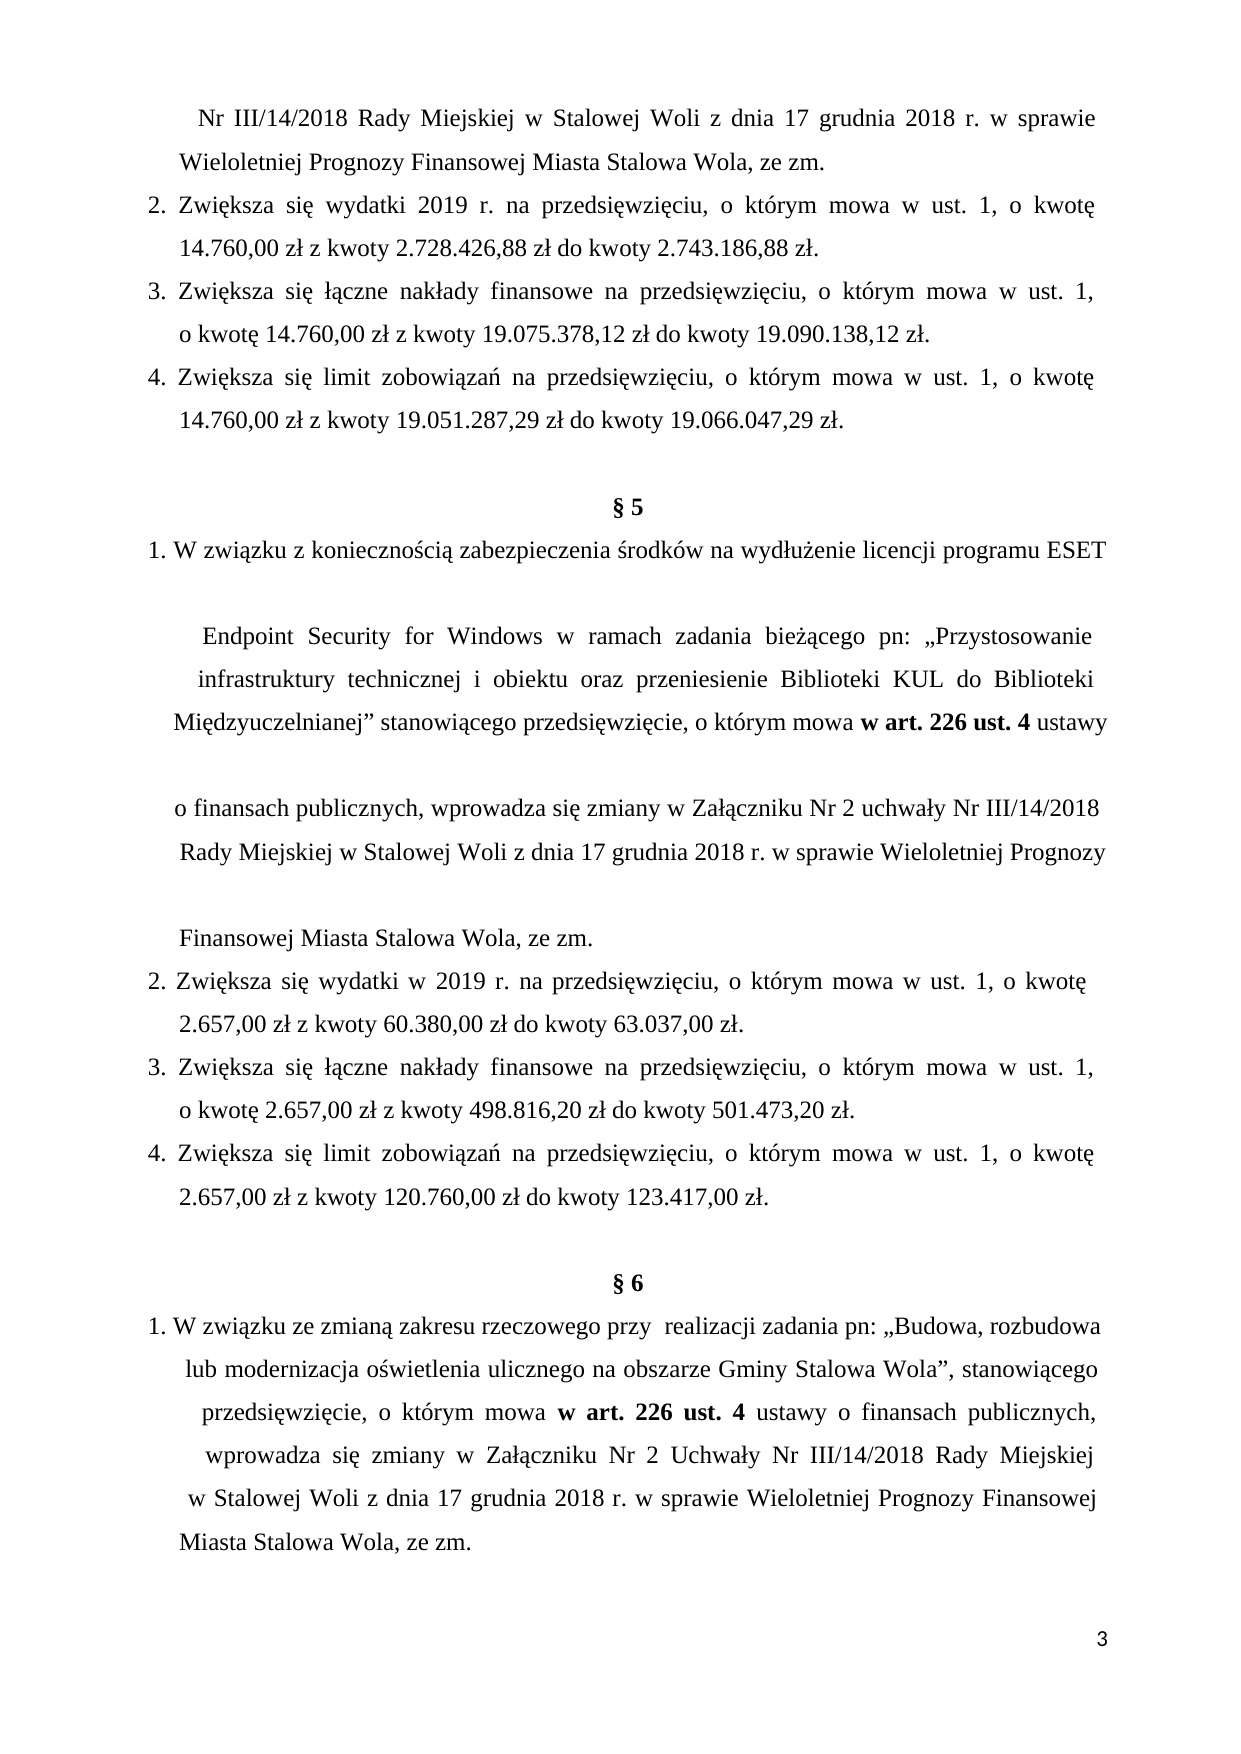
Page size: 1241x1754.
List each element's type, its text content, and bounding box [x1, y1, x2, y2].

text § 5 [148, 492, 1107, 520]
text 2. Zwiększa się wydatki 2019 r. na przedsięwzięciu, o którym mowa w ust. 1, o kwotę 14.760,00 zł z kwoty 2.728.426,88 zł do kwoty 2.743.186,88 zł. [148, 190, 1107, 262]
text 3. Zwiększa się łączne nakłady finansowe na przedsięwzięciu, o którym mowa w ust. 1, o kwotę 2.657,00 zł z kwoty 498.816,20 zł do kwoty 501.473,20 zł. [148, 1052, 1107, 1124]
text 2. Zwiększa się wydatki w 2019 r. na przedsięwzięciu, o którym mowa w ust. 1, o kwotę 2.657,00 zł z kwoty 60.380,00 zł do kwoty 63.037,00 zł. [148, 966, 1107, 1038]
text 3. Zwiększa się łączne nakłady finansowe na przedsięwzięciu, o którym mowa w ust. 1, o kwotę 14.760,00 zł z kwoty 19.075.378,12 zł do kwoty 19.090.138,12 zł. [148, 276, 1107, 348]
text 1. W związku ze zmianą zakresu rzeczowego przy realizacji zadania pn: „Budowa, rozbudowa lub modernizacja oświetlenia ulicznego na obszarze Gminy Stalowa Wola”, stanowiącego przedsięwzięcie, o którym mowa w art. 226 ust. 4 ustawy o finansach publicznych, wprowadza się zmiany w Załączniku Nr 2 Uchwały Nr III/14/2018 Rady Miejskiej w Stalowej Woli z dnia 17 grudnia 2018 r. w sprawie Wieloletniej Prognozy Finansowej Miasta Stalowa Wola, ze zm. [148, 1311, 1107, 1555]
text 4. Zwiększa się limit zobowiązań na przedsięwzięciu, o którym mowa w ust. 1, o kwotę 14.760,00 zł z kwoty 19.051.287,29 zł do kwoty 19.066.047,29 zł. [148, 362, 1107, 434]
text § 6 [148, 1268, 1107, 1297]
text 1. W związku z koniecznością zabezpieczenia środków na wydłużenie licencji programu ESET Endpoint Security for Windows w ramach zadania bieżącego pn: „Przystosowanie infrastruktury technicznej i obiektu oraz przeniesienie Biblioteki KUL do Biblioteki Międzyuczelnianej” stanowiącego przedsięwzięcie, o którym mowa w art. 226 ust. 4 ustawy o finansach publicznych, wprowadza się zmiany w Załączniku Nr 2 uchwały Nr III/14/2018 Rady Miejskiej w Stalowej Woli z dnia 17 grudnia 2018 r. w sprawie Wieloletniej Prognozy Finansowej Miasta Stalowa Wola, ze zm. [148, 535, 1107, 952]
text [148, 103, 1107, 175]
text 4. Zwiększa się limit zobowiązań na przedsięwzięciu, o którym mowa w ust. 1, o kwotę 2.657,00 zł z kwoty 120.760,00 zł do kwoty 123.417,00 zł. [148, 1138, 1107, 1210]
